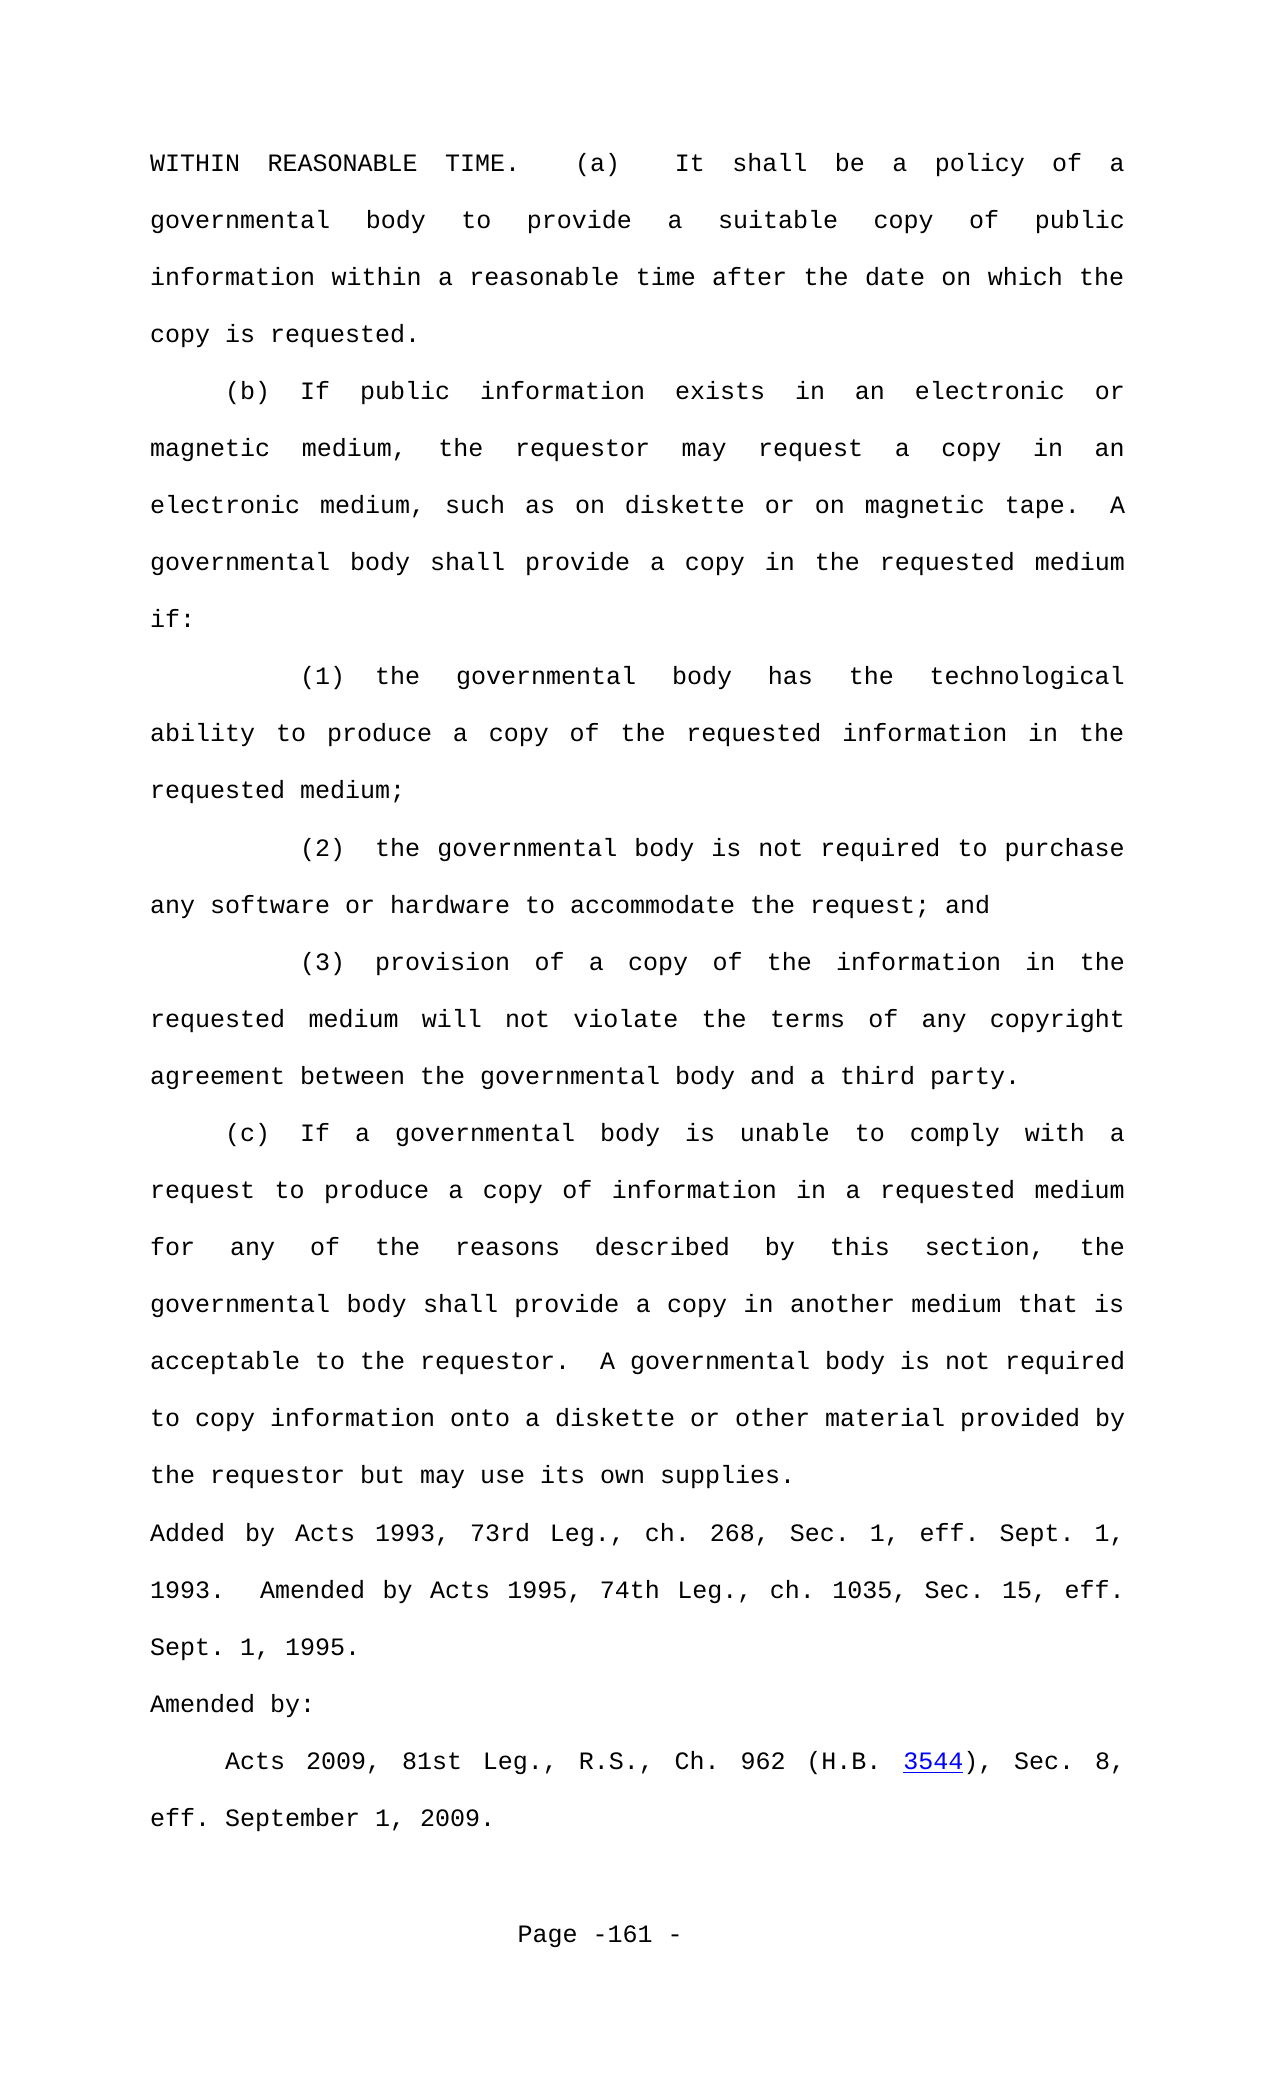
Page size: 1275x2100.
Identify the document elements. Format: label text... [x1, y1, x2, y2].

text Acts 2009, 81st Leg., R.S., Ch. 962 (H.B. 3544), Sec. 8, eff. September 1, 2009. [150, 1748, 1125, 1834]
text Added by Acts 1993, 73rd Leg., ch. 268, Sec. 1, eff. Sept. 1, 1993. Amended by Acts 1995, 74th Leg., ch. 1035, Sec. 15, eff. Sept. 1, 1995. [150, 1520, 1125, 1663]
text (1) the governmental body has the technological ability to produce a copy of the requested information in the requested medium; [150, 664, 1125, 806]
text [150, 150, 1125, 350]
text (2) the governmental body is not required to purchase any software or hardware to accommodate the request; and [150, 835, 1125, 921]
text (3) provision of a copy of the information in the requested medium will not violate the terms of any copyright agreement between the governmental body and a third party. [150, 949, 1125, 1092]
text Amended by: [150, 1691, 1125, 1720]
text (c) If a governmental body is unable to comply with a request to produce a copy of information in a requested medium for any of the reasons described by this section, the governmental body shall provide a copy in another medium that is acceptable to the requestor. A governmental body is not required to copy information onto a diskette or other material provided by the requestor but may use its own supplies. [150, 1120, 1125, 1491]
text (b) If public information exists in an electronic or magnetic medium, the requestor may request a copy in an electronic medium, such as on diskette or on magnetic tape. A governmental body shall provide a copy in the requested medium if: [150, 378, 1125, 635]
